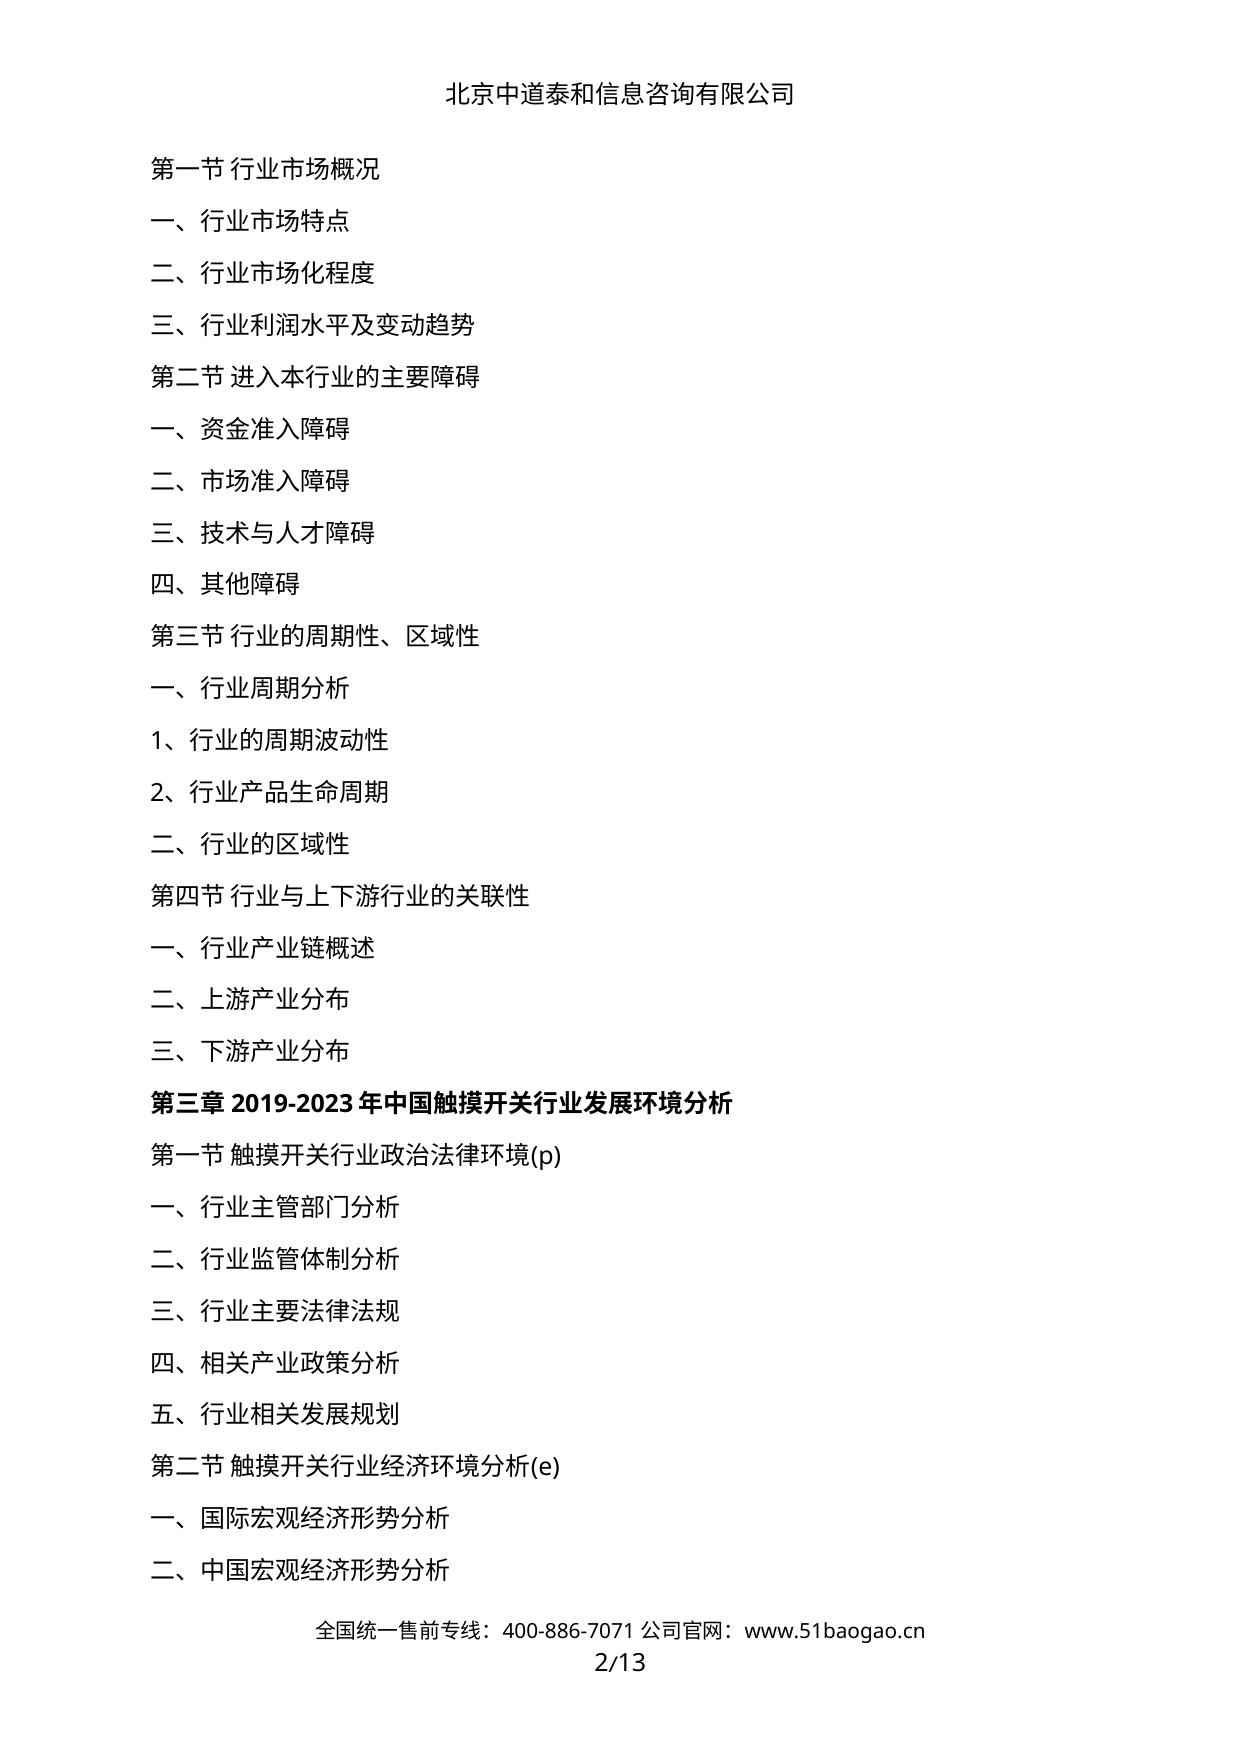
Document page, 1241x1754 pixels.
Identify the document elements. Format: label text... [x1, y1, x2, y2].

text 第二节 进入本行业的主要障碍 [150, 357, 1090, 394]
text 四、相关产业政策分析 [150, 1343, 1090, 1379]
text 一、行业产业链概述 [150, 928, 1090, 964]
text 四、其他障碍 [150, 565, 1090, 601]
text 二、上游产业分布 [150, 980, 1090, 1016]
text 二、行业监管体制分析 [150, 1239, 1090, 1276]
text 五、行业相关发展规划 [150, 1395, 1090, 1431]
text 三、行业主要法律法规 [150, 1291, 1090, 1327]
text 第一节 触摸开关行业政治法律环境(p) [150, 1136, 1090, 1172]
text 第三节 行业的周期性、区域性 [150, 617, 1090, 653]
text 三、行业利润水平及变动趋势 [150, 306, 1090, 342]
text 二、行业的区域性 [150, 824, 1090, 861]
text 2、行业产品生命周期 [150, 772, 1090, 809]
text 第一节 行业市场概况 [150, 150, 1090, 186]
text 二、中国宏观经济形势分析 [150, 1551, 1090, 1587]
text 三、下游产业分布 [150, 1032, 1090, 1068]
text 第四节 行业与上下游行业的关联性 [150, 876, 1090, 912]
text 一、资金准入障碍 [150, 409, 1090, 446]
text 第三章 2019-2023年中国触摸开关行业发展环境分析 [150, 1084, 1090, 1120]
text 1、行业的周期波动性 [150, 721, 1090, 757]
text 一、行业周期分析 [150, 669, 1090, 705]
text 一、行业市场特点 [150, 202, 1090, 238]
text 二、市场准入障碍 [150, 461, 1090, 497]
text 二、行业市场化程度 [150, 254, 1090, 290]
text 一、国际宏观经济形势分析 [150, 1499, 1090, 1535]
text 一、行业主管部门分析 [150, 1187, 1090, 1224]
text 第二节 触摸开关行业经济环境分析(e) [150, 1447, 1090, 1483]
text 三、技术与人才障碍 [150, 513, 1090, 549]
